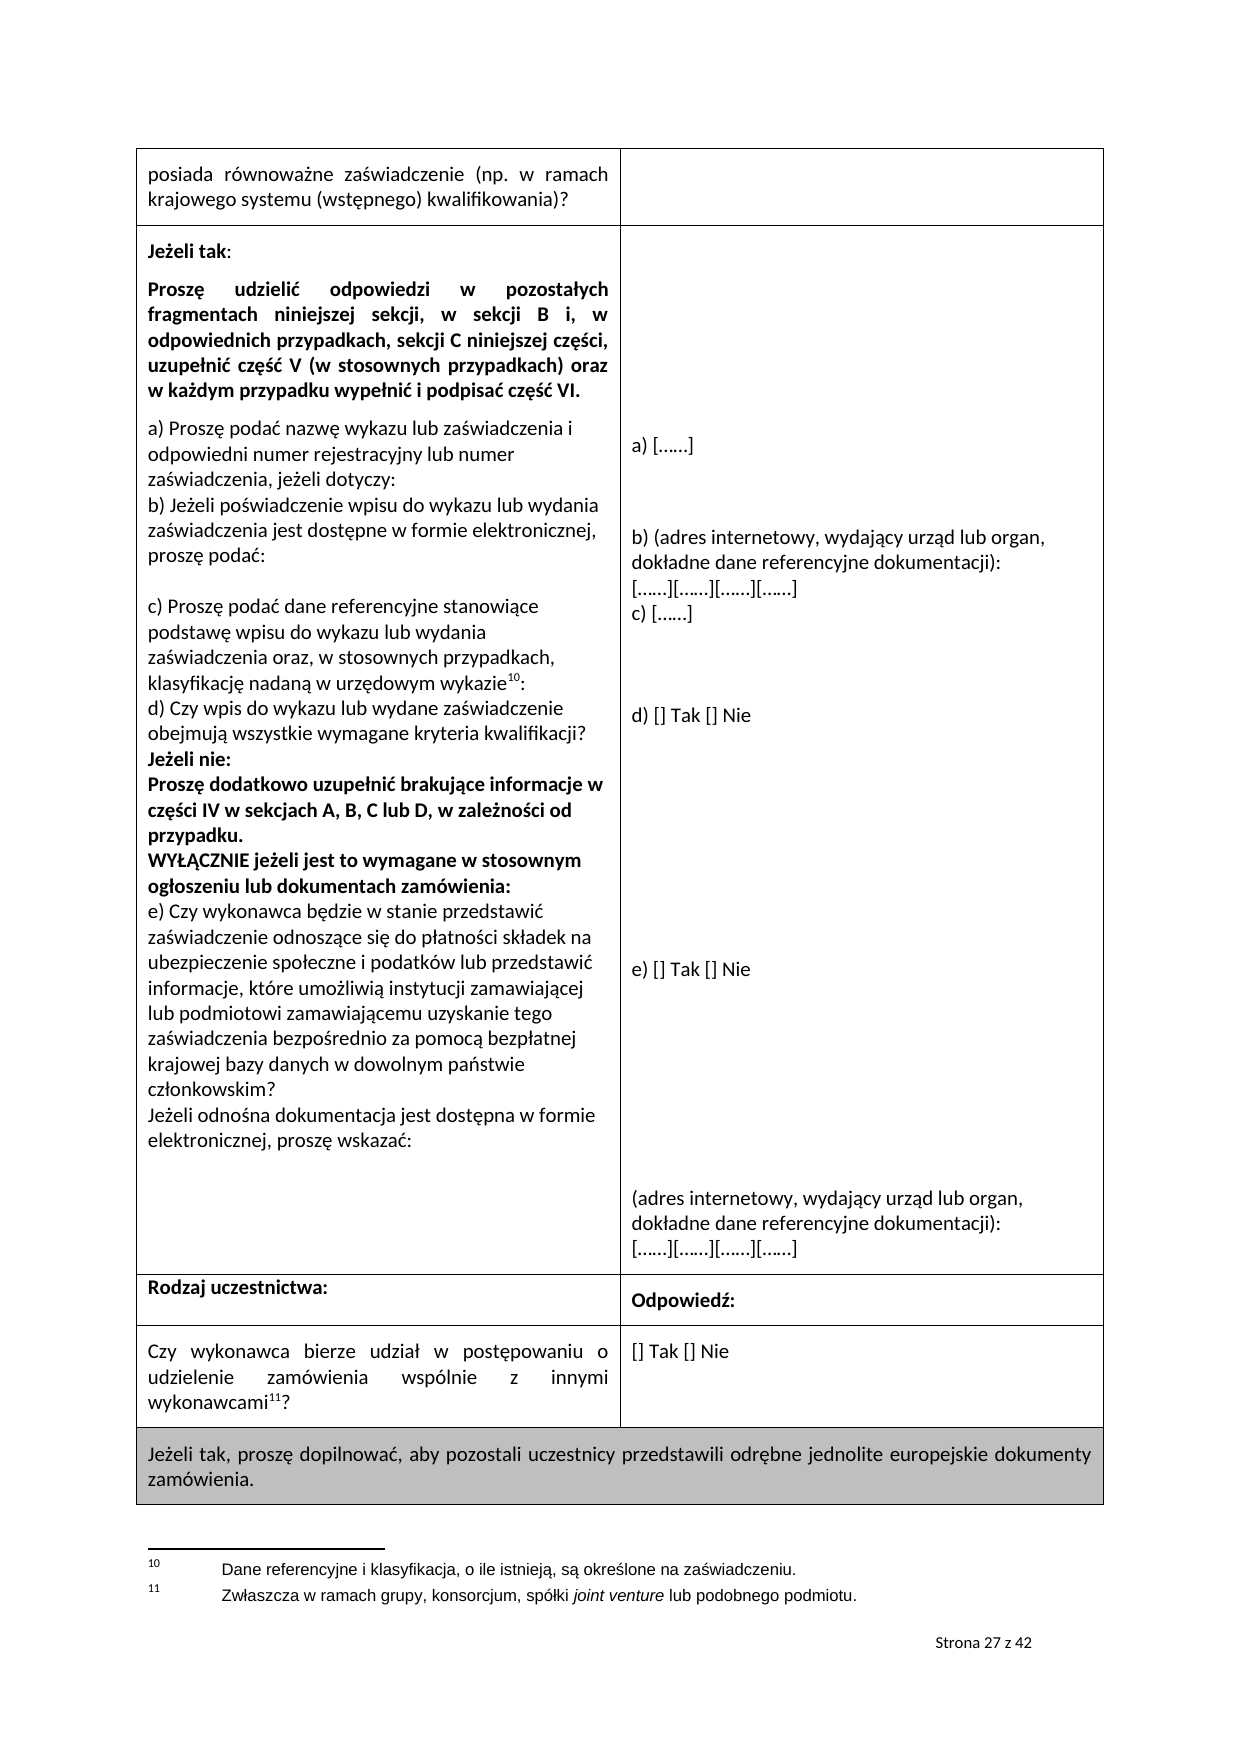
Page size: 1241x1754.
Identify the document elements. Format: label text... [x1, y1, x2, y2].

table_cell Jeżeli tak, proszę dopilnować, aby pozostali uczestnicy przedstawili odrębne jednolite europejskie dokumenty zamówienia. [137, 1428, 1103, 1504]
table_cell a) [……] b) (adres internetowy, wydający urząd lub organ, dokładne dane referencyjne dokumentacji): [……][……][……][……] c) [……] d) [] Tak [] Nie e) [] Tak [] Nie (adres internetowy, wydający urząd lub organ, dokładne dane referencyjne dokumentacji): [……][……][……][……] [621, 226, 1103, 1273]
table_cell Czy wykonawca bierze udział w postępowaniu o udzielenie zamówienia wspólnie z innymi wykonawcami? [137, 1326, 620, 1427]
table_cell Jeżeli tak: Proszę udzielić odpowiedzi w pozostałych fragmentach niniejszej sekcji, w sekcji B i, w odpowiednich przypadkach, sekcji C niniejszej części, uzupełnić część V (w stosownych przypadkach) oraz w każdym przypadku wypełnić i podpisać część VI. a) Proszę podać nazwę wykazu lub zaświadczenia i odpowiedni numer rejestracyjny lub numer zaświadczenia, jeżeli dotyczy: b) Jeżeli poświadczenie wpisu do wykazu lub wydania zaświadczenia jest dostępne w formie elektronicznej, proszę podać: c) Proszę podać dane referencyjne stanowiące podstawę wpisu do wykazu lub wydania zaświadczenia oraz, w stosownych przypadkach, klasyfikację nadaną w urzędowym wykazie: d) Czy wpis do wykazu lub wydane zaświadczenie obejmują wszystkie wymagane kryteria kwalifikacji? Jeżeli nie: Proszę dodatkowo uzupełnić brakujące informacje w części IV w sekcjach A, B, C lub D, w zależności od przypadku. WYŁĄCZNIE jeżeli jest to wymagane w stosownym ogłoszeniu lub dokumentach zamówienia: e) Czy wykonawca będzie w stanie przedstawić zaświadczenie odnoszące się do płatności składek na ubezpieczenie społeczne i podatków lub przedstawić informacje, które umożliwią instytucji zamawiającej lub podmiotowi zamawiającemu uzyskanie tego zaświadczenia bezpośrednio za pomocą bezpłatnej krajowej bazy danych w dowolnym państwie członkowskim? Jeżeli odnośna dokumentacja jest dostępna w formie elektronicznej, proszę wskazać: [137, 226, 620, 1273]
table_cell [137, 149, 620, 224]
table_cell Rodzaj uczestnictwa: [137, 1275, 620, 1325]
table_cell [621, 149, 1103, 224]
table_cell Odpowiedź: [621, 1275, 1103, 1325]
table_cell [] Tak [] Nie [621, 1326, 1103, 1427]
